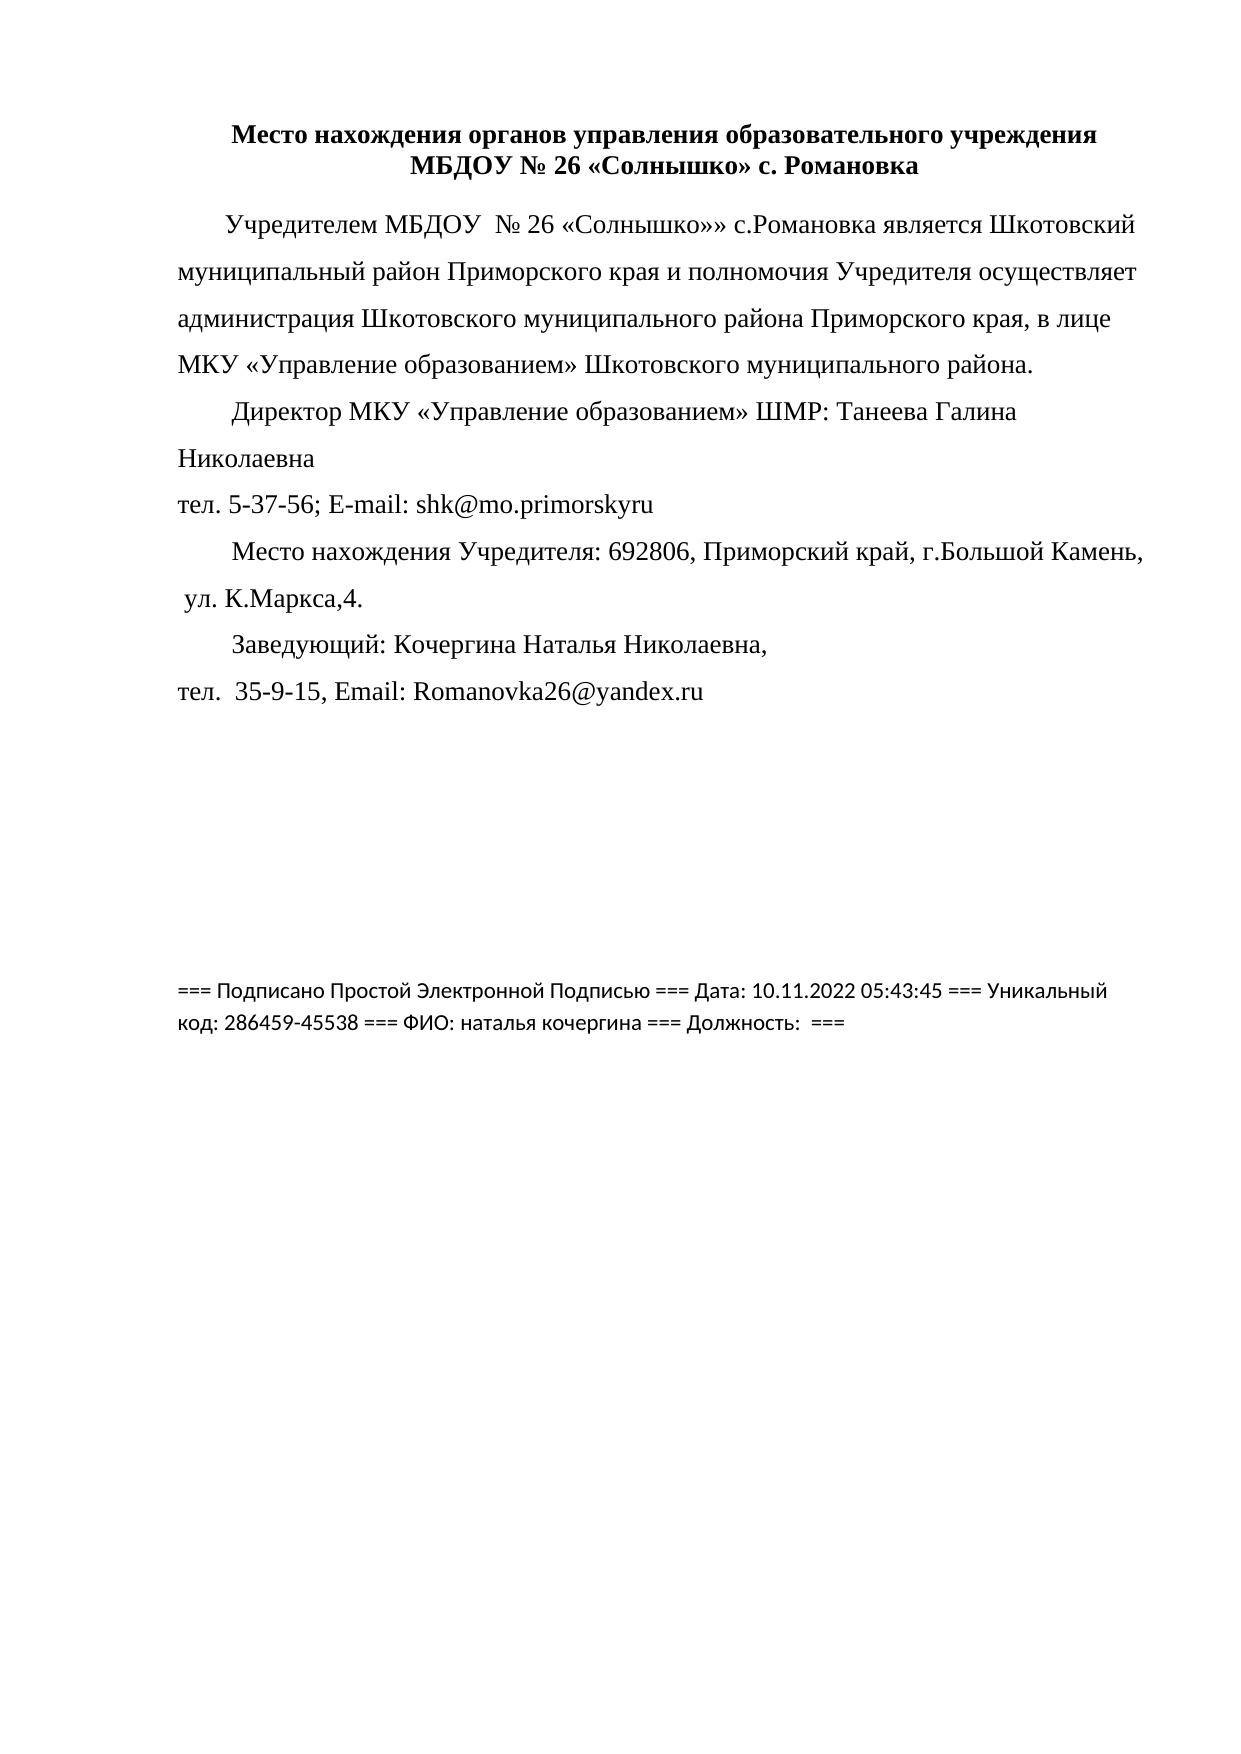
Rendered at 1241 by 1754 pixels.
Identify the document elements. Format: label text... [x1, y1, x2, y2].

text Заведующий: Кочергина Наталья Николаевна, [177, 628, 1152, 659]
text тел. 5-37-56; E-mail: shk@mo.primorskyru [177, 488, 1152, 519]
text Учредителем МБДОУ № 26 «Солнышко»» с.Романовка является Шкотовский муниципальный район Приморского края и полномочия Учредителя осуществляет администрация Шкотовского муниципального района Приморского края, в лице МКУ «Управление образованием» Шкотовского муниципального района. [177, 208, 1152, 379]
text ул. К.Маркса,4. [177, 582, 1152, 613]
text Директор МКУ «Управление образованием» ШМР: Танеева Галина Николаевна [177, 395, 1152, 473]
text тел. 35-9-15, Email: Romanovka26@yandex.ru [177, 675, 1152, 706]
text Место нахождения Учредителя: 692806, Приморский край, г.Большой Камень, [177, 535, 1152, 566]
text Место нахождения органов управления образовательного учреждения МБДОУ № 26 «Солнышко» с. Романовка [177, 118, 1152, 180]
text === Подписано Простой Электронной Подписью === Дата: 10.11.2022 05:43:45 === Уникальный код: 286459-45538 === ФИО: наталья кочергина === Должность: === [177, 976, 1152, 1036]
